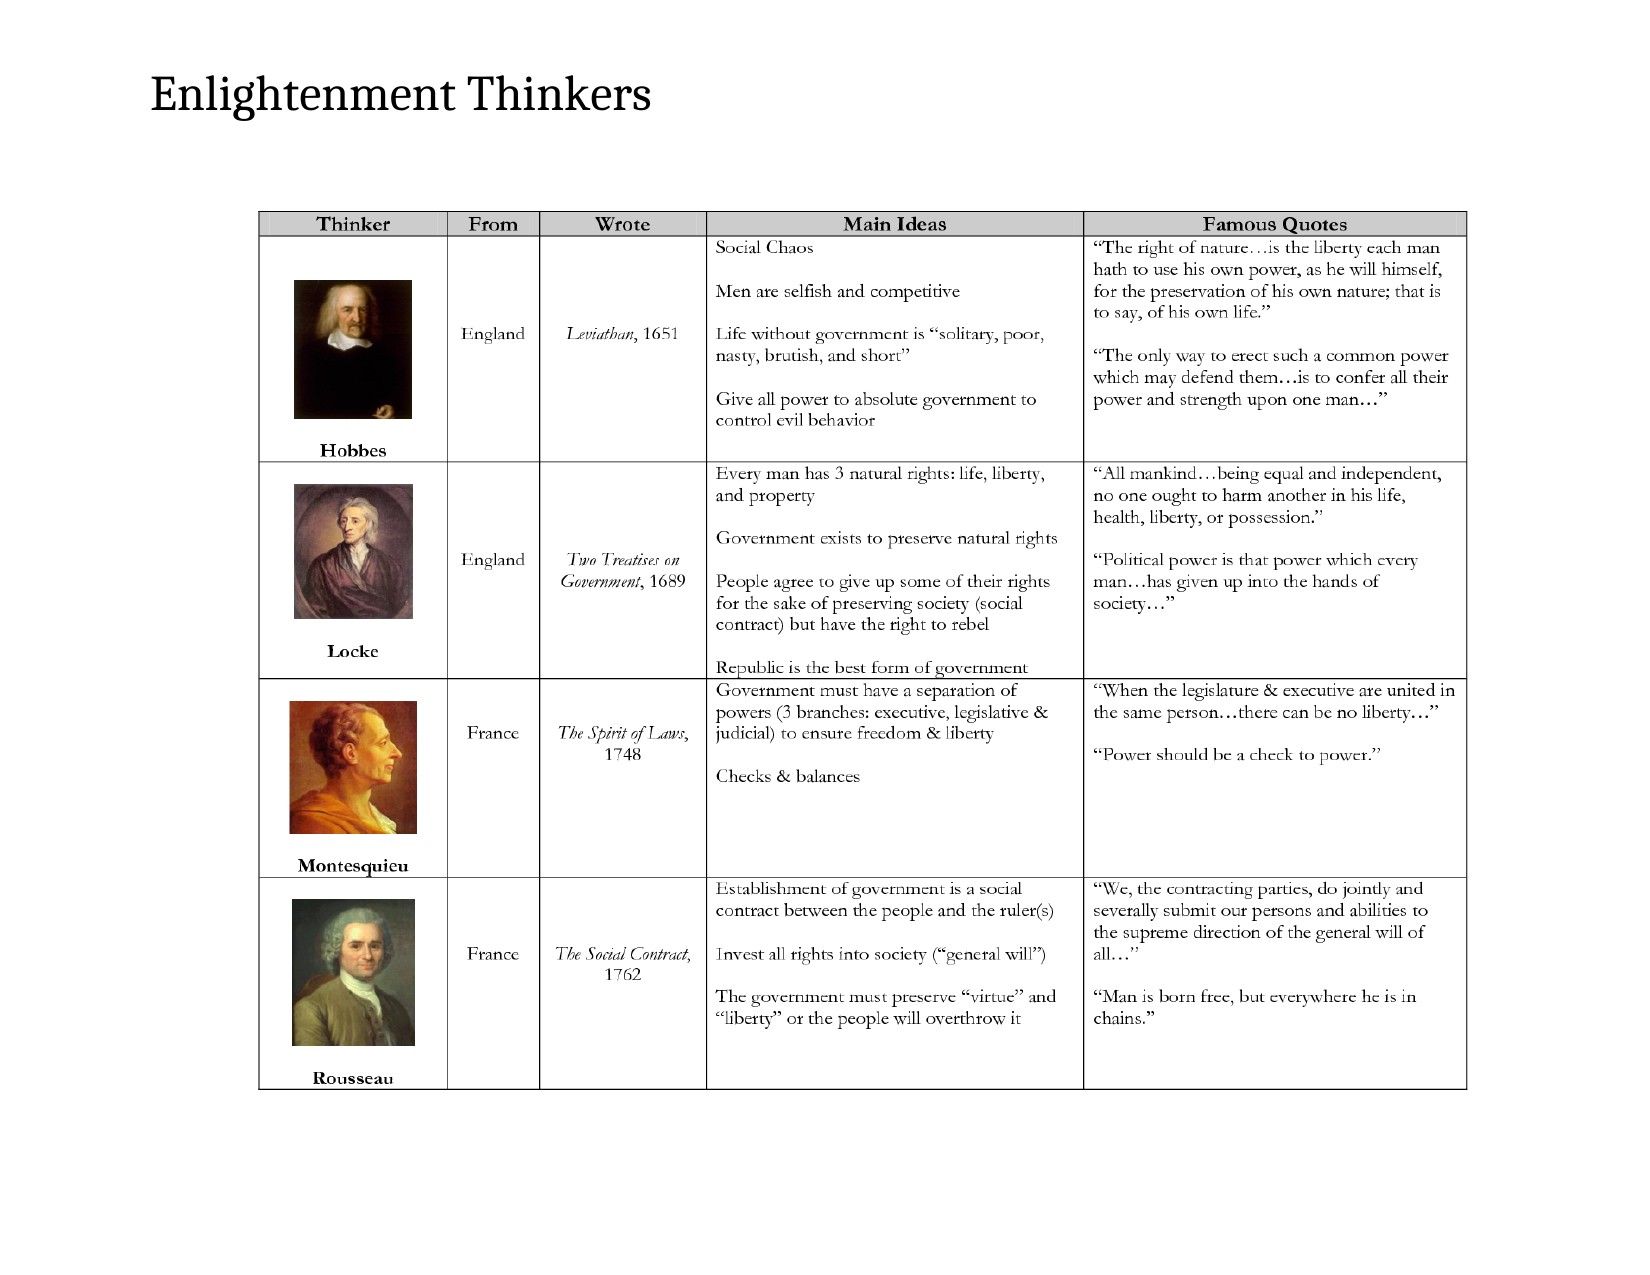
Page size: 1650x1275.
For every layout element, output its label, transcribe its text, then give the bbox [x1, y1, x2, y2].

picture [150, 123, 1575, 1190]
text Enlightenment Thinkers [150, 66, 1500, 123]
